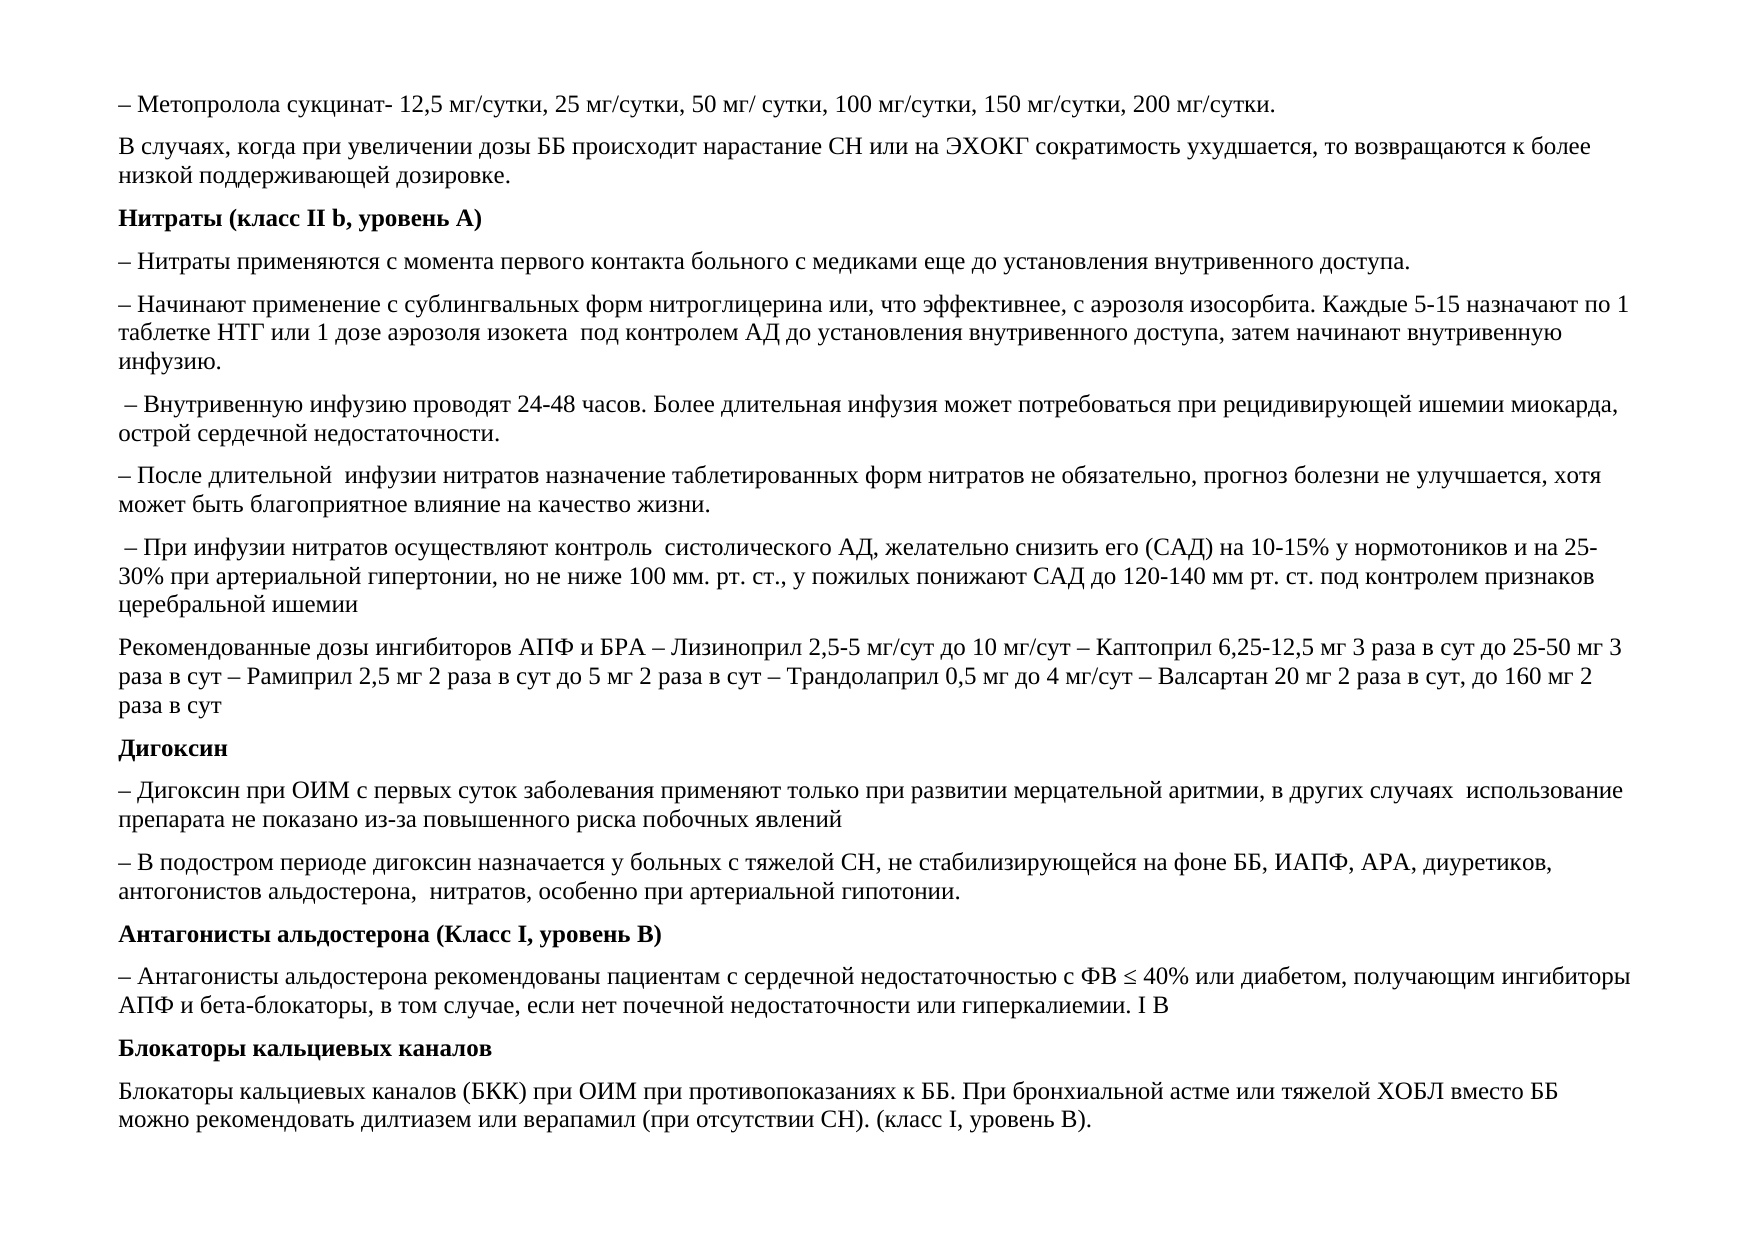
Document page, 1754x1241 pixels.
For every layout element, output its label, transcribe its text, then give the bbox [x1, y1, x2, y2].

text Блокаторы кальциевых каналов (БКК) при ОИМ при противопоказаниях к ББ. При бронхиальной астме или тяжелой ХОБЛ вместо ББ можно рекомендовать дилтиазем или верапамил (при отсутствии СН). (класс I, уровень В). [118, 1076, 1636, 1133]
text Блокаторы кальциевых каналов [118, 1033, 1636, 1062]
text – При инфузии нитратов осуществляют контроль систолического АД, желательно снизить его (САД) на 10-15% у нормотоников и на 25-30% при артериальной гипертонии, но не ниже 100 мм. рт. ст., у пожилых понижают САД до 120-140 мм рт. ст. под контролем признаков церебральной ишемии [118, 532, 1636, 618]
text Дигоксин [118, 733, 1636, 761]
text – Метопролола сукцинат- 12,5 мг/сутки, 25 мг/сутки, 50 мг/ сутки, 100 мг/сутки, 150 мг/сутки, 200 мг/сутки. [118, 89, 1636, 117]
text – После длительной инфузии нитратов назначение таблетированных форм нитратов не обязательно, прогноз болезни не улучшается, хотя может быть благоприятное влияние на качество жизни. [118, 461, 1636, 518]
text – Нитраты применяются с момента первого контакта больного с медиками еще до установления внутривенного доступа. [118, 246, 1636, 274]
text В случаях, когда при увеличении дозы ББ происходит нарастание СН или на ЭХОКГ сократимость ухудшается, то возвращаются к более низкой поддерживающей дозировке. [118, 131, 1636, 189]
text – В подостром периоде дигоксин назначается у больных с тяжелой СН, не стабилизирующейся на фоне ББ, ИАПФ, АРА, диуретиков, антогонистов альдостерона, нитратов, особенно при артериальной гипотонии. [118, 847, 1636, 904]
text – Дигоксин при ОИМ с первых суток заболевания применяют только при развитии мерцательной аритмии, в других случаях использование препарата не показано из-за повышенного риска побочных явлений [118, 776, 1636, 833]
text Нитраты (класс II b, уровень A) [118, 203, 1636, 232]
text Антагонисты альдостерона (Класс I, уровень B) [118, 919, 1636, 947]
text Рекомендованные дозы ингибиторов АПФ и БРА – Лизиноприл 2,5-5 мг/сут до 10 мг/сут – Каптоприл 6,25-12,5 мг 3 раза в сут до 25-50 мг 3 раза в сут – Рамиприл 2,5 мг 2 раза в сут до 5 мг 2 раза в сут – Трандолаприл 0,5 мг до 4 мг/сут – Валсартан 20 мг 2 раза в сут, до 160 мг 2 раза в сут [118, 632, 1636, 719]
text – Начинают применение с сублингвальных форм нитроглицерина или, что эффективнее, с аэрозоля изосорбита. Каждые 5-15 назначают по 1 таблетке НТГ или 1 дозе аэрозоля изокета под контролем АД до установления внутривенного доступа, затем начинают внутривенную инфузию. [118, 289, 1636, 375]
text – Антагонисты альдостерона рекомендованы пациентам с сердечной недостаточностью с ФВ ≤ 40% или диабетом, получающим ингибиторы АПФ и бета-блокаторы, в том случае, если нет почечной недостаточности или гиперкалиемии. I B [118, 961, 1636, 1019]
text – Внутривенную инфузию проводят 24-48 часов. Более длительная инфузия может потребоваться при рецидивирующей ишемии миокарда, острой сердечной недостаточности. [118, 389, 1636, 446]
